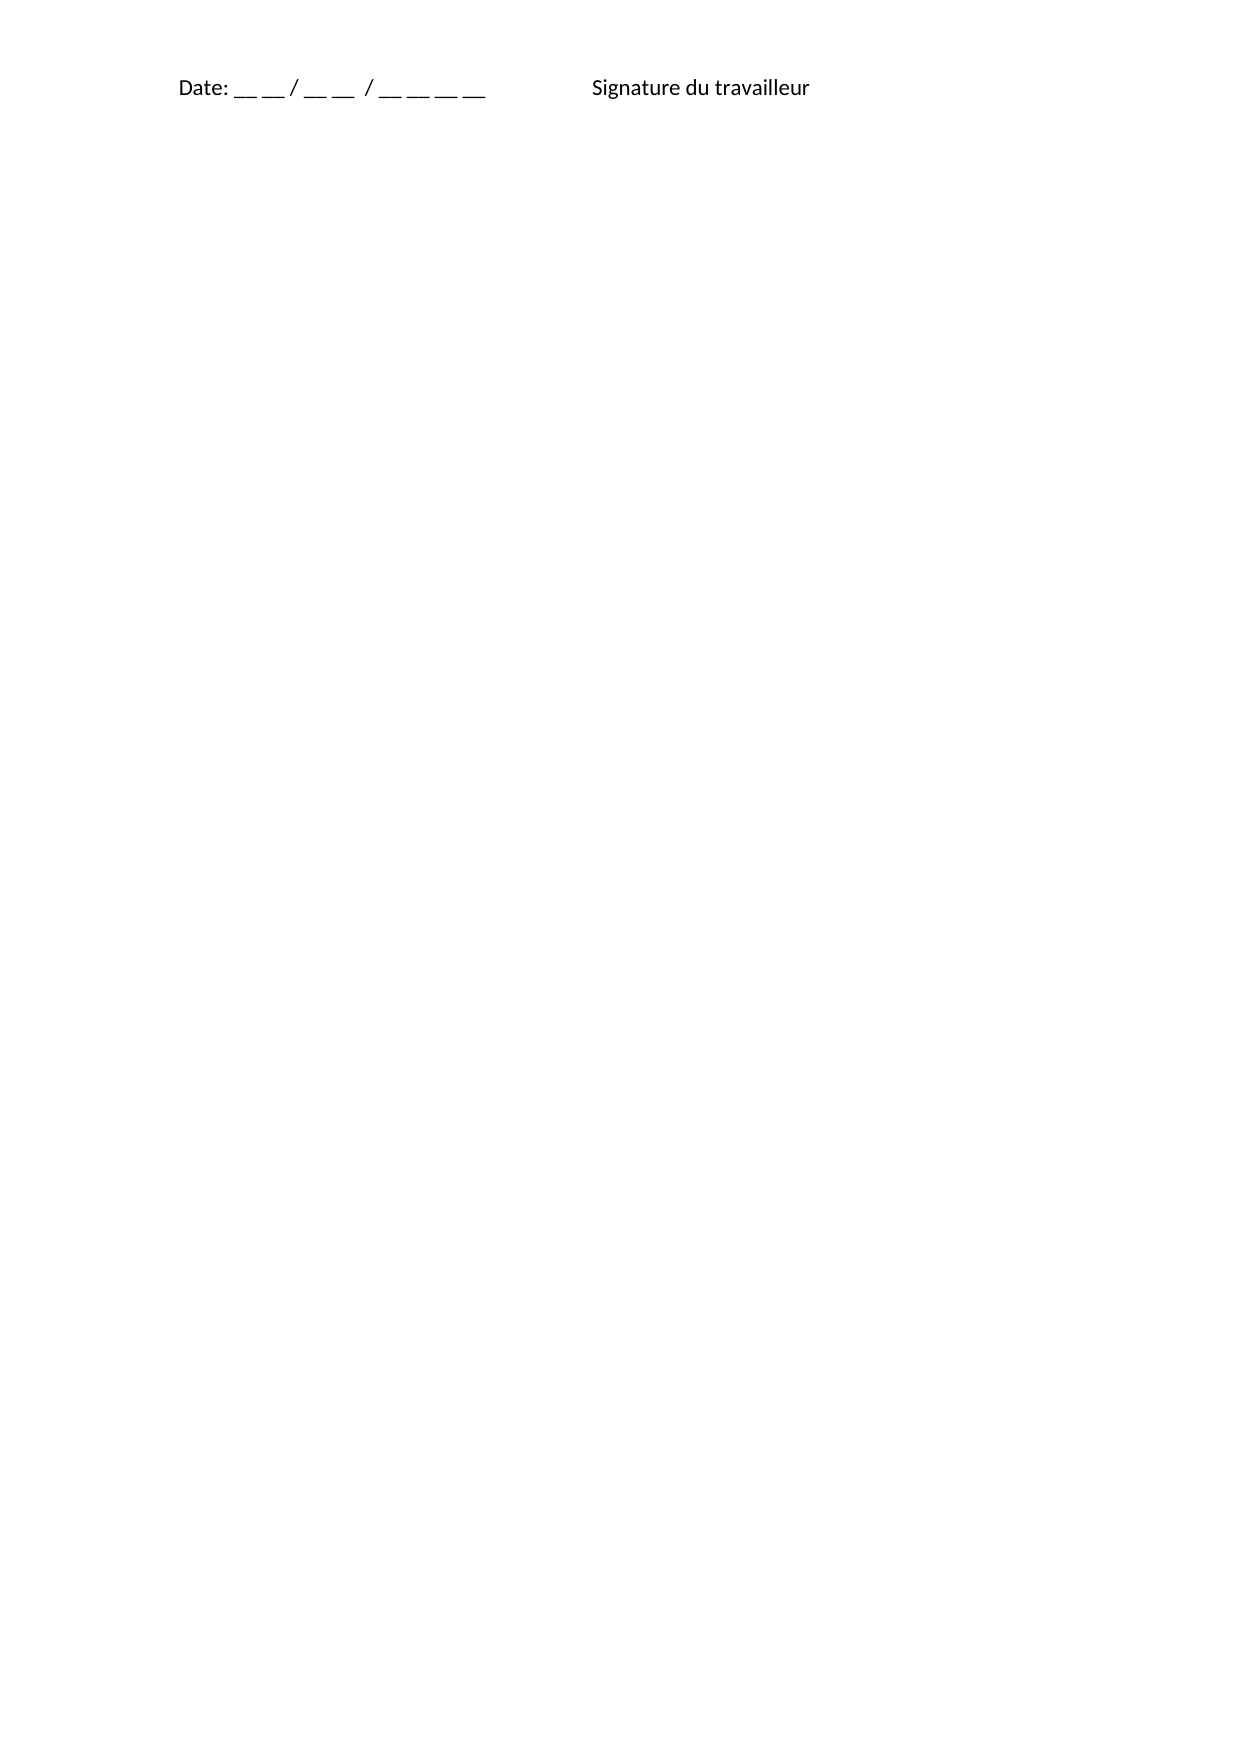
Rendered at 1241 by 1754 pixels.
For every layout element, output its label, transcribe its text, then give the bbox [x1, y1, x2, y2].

text Date: __ __ / __ __ / __ __ __ __ Signature du travailleur [98, 75, 1165, 100]
